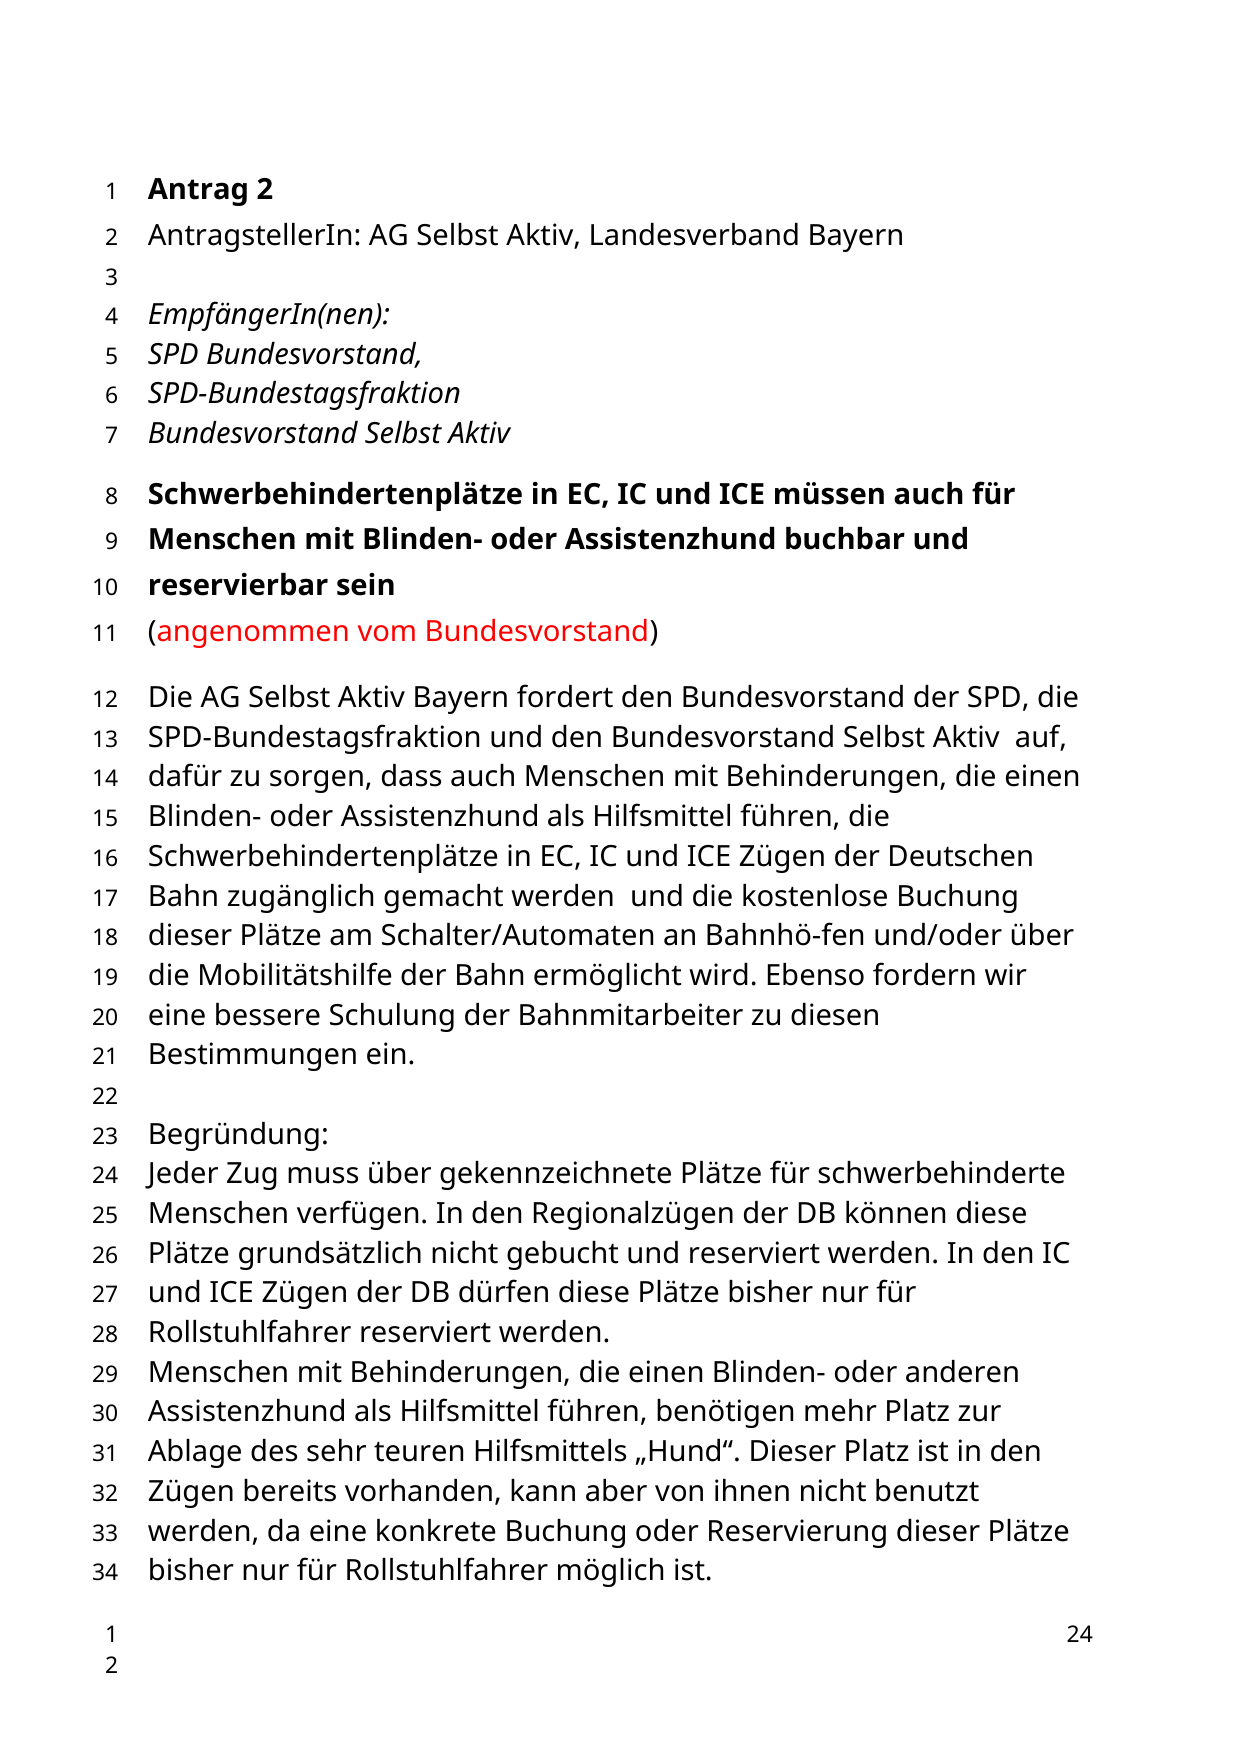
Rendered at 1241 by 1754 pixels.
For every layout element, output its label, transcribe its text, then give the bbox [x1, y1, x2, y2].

text Begründung: [148, 1113, 1093, 1153]
text AntragstellerIn: AG Selbst Aktiv, Landesverband Bayern [148, 214, 1093, 254]
text (angenommen vom Bundesvorstand) [148, 610, 1093, 649]
text Menschen mit Behinderungen, die einen Blinden- oder anderen Assistenzhund als Hilfsmittel führen, benötigen mehr Platz zur Ablage des sehr teuren Hilfsmittels „Hund“. Dieser Platz ist in den Zügen bereits vorhanden, kann aber von ihnen nicht benutzt werden, da eine konkrete Buchung oder Reservierung dieser Plätze bisher nur für Rollstuhlfahrer möglich ist. [148, 1351, 1093, 1589]
text SPD-Bundestagsfraktion [148, 373, 1093, 412]
subtitle Antrag 2 [148, 168, 1093, 208]
text Bundesvorstand Selbst Aktiv [148, 412, 1093, 452]
text EmpfängerIn(nen): [148, 293, 1093, 333]
subtitle Schwerbehindertenplätze in EC, IC und ICE müssen auch für Menschen mit Blinden- oder Assistenzhund buchbar und reservierbar sein [148, 473, 1093, 604]
text Die AG Selbst Aktiv Bayern fordert den Bundesvorstand der SPD, die SPD-Bundestagsfraktion und den Bundesvorstand Selbst Aktiv auf, dafür zu sorgen, dass auch Menschen mit Behinderungen, die einen Blinden- oder Assistenzhund als Hilfsmittel führen, die Schwerbehindertenplätze in EC, IC und ICE Zügen der Deutschen Bahn zugänglich gemacht werden und die kostenlose Buchung dieser Plätze am Schalter/Automaten an Bahnhö-fen und/oder über die Mobilitätshilfe der Bahn ermöglicht wird. Ebenso fordern wir eine bessere Schulung der Bahnmitarbeiter zu diesen Bestimmungen ein. [148, 676, 1093, 1073]
text SPD Bundesvorstand, [148, 333, 1093, 373]
text Jeder Zug muss über gekennzeichnete Plätze für schwerbehinderte Menschen verfügen. In den Regionalzügen der DB können diese Plätze grundsätzlich nicht gebucht und reserviert werden. In den IC und ICE Zügen der DB dürfen diese Plätze bisher nur für Rollstuhlfahrer reserviert werden. [148, 1153, 1093, 1351]
